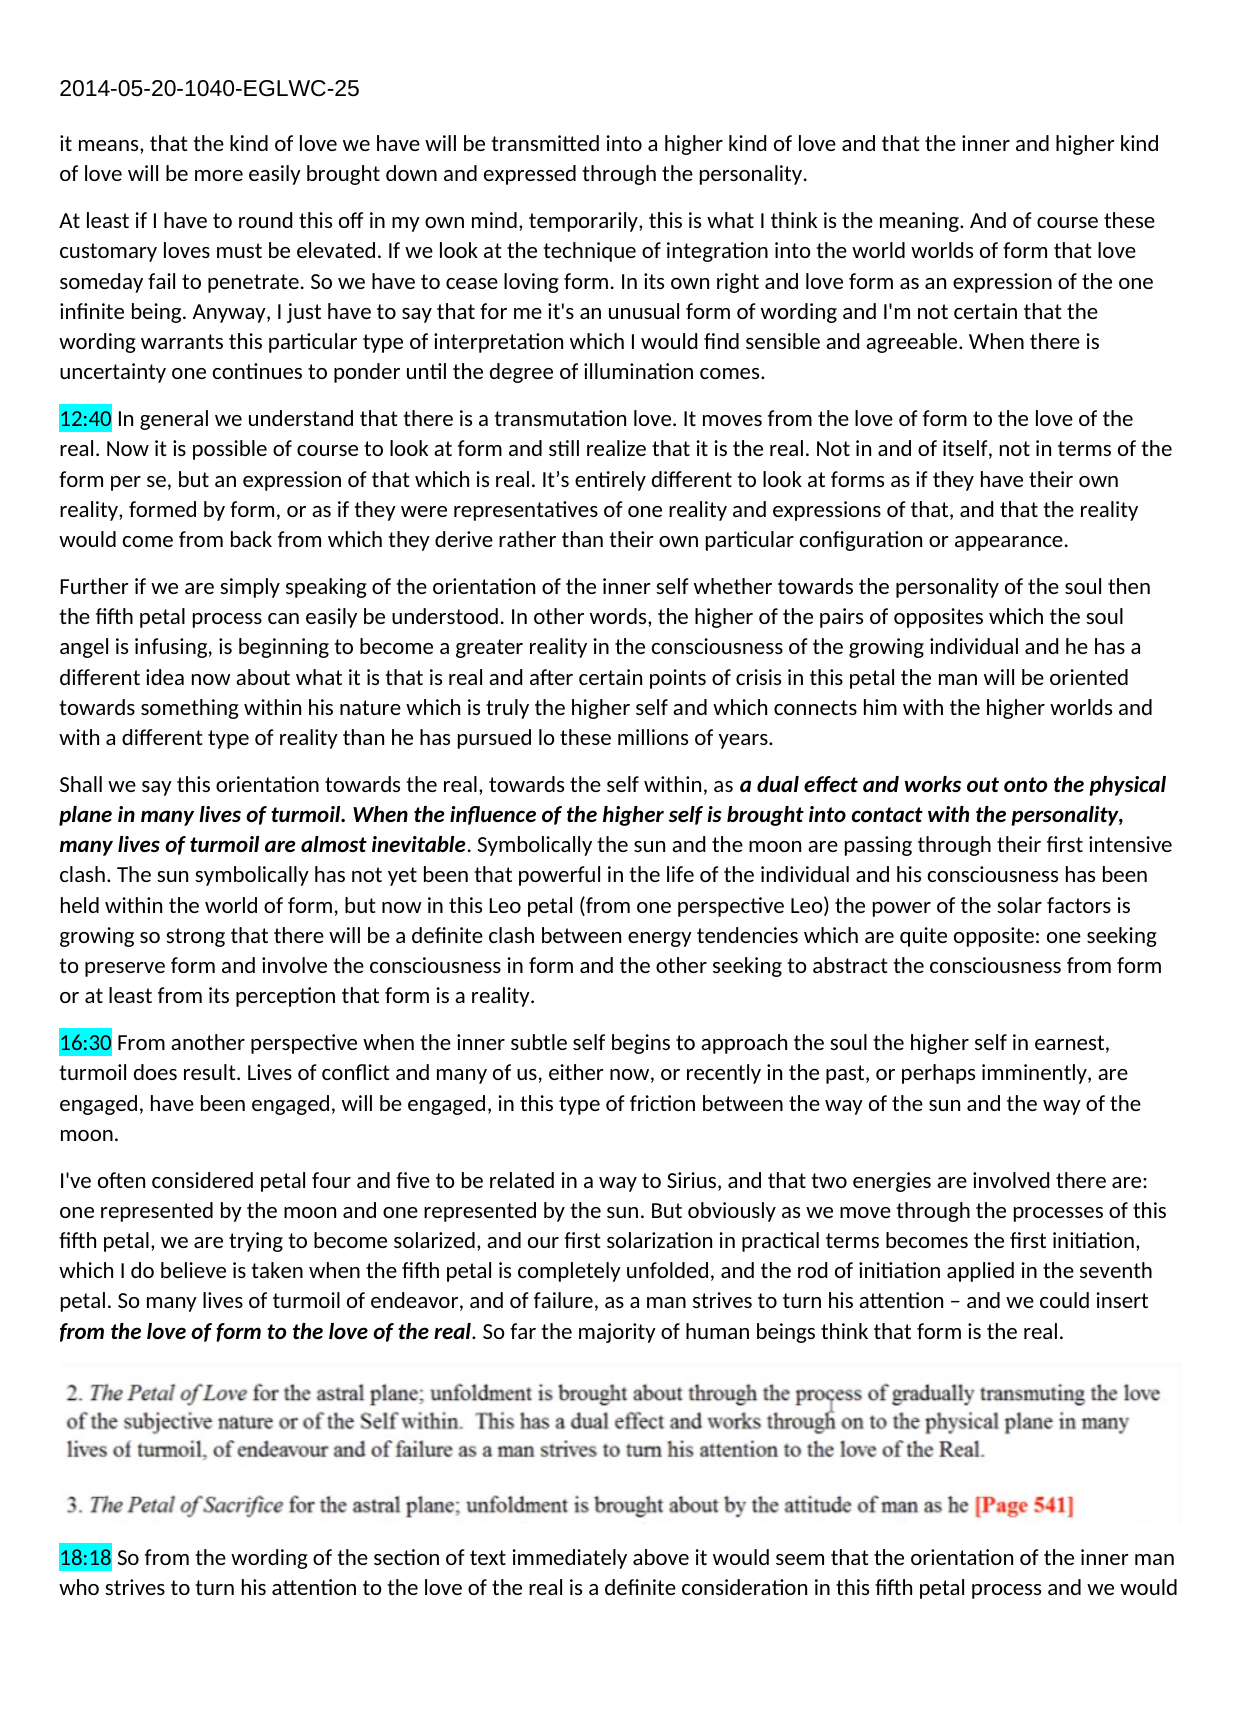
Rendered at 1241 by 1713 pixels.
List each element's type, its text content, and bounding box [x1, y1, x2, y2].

text 12:40 In general we understand that there is a transmutation love. It moves from the love of form to the love of the real. Now it is possible of course to look at form and still realize that it is the real. Not in and of itself, not in terms of the form per se, but an expression of that which is real. It’s entirely different to look at forms as if they have their own reality, formed by form, or as if they were representatives of one reality and expressions of that, and that the reality would come from back from which they derive rather than their own particular configuration or appearance. [59, 404, 1181, 553]
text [59, 129, 1181, 188]
text Further if we are simply speaking of the orientation of the inner self whether towards the personality of the soul then the fifth petal process can easily be understood. In other words, the higher of the pairs of opposites which the soul angel is infusing, is beginning to become a greater reality in the consciousness of the growing individual and he has a different idea now about what it is that is real and after certain points of crisis in this petal the man will be oriented towards something within his nature which is truly the higher self and which connects him with the higher worlds and with a different type of reality than he has pursued lo these millions of years. [59, 572, 1181, 751]
text I've often considered petal four and five to be related in a way to Sirius, and that two energies are involved there are: one represented by the moon and one represented by the sun. But obviously as we move through the processes of this fifth petal, we are trying to become solarized, and our first solarization in practical terms becomes the first initiation, which I do believe is taken when the fifth petal is completely unfolded, and the rod of initiation applied in the seventh petal. So many lives of turmoil of endeavor, and of failure, as a man strives to turn his attention – and we could insert from the love of form to the love of the real. So far the majority of human beings think that form is the real. [59, 1166, 1181, 1345]
text At least if I have to round this off in my own mind, temporarily, this is what I think is the meaning. And of course these customary loves must be elevated. If we look at the technique of integration into the world worlds of form that love someday fail to penetrate. So we have to cease loving form. In its own right and love form as an expression of the one infinite being. Anyway, I just have to say that for me it's an unusual form of wording and I'm not certain that the wording warrants this particular type of interpretation which I would find sensible and agreeable. When there is uncertainty one continues to ponder until the degree of illumination comes. [59, 206, 1181, 386]
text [59, 1543, 1181, 1601]
picture [59, 1363, 1182, 1524]
text Shall we say this orientation towards the real, towards the self within, as a dual effect and works out onto the physical plane in many lives of turmoil. When the influence of the higher self is brought into contact with the personality, many lives of turmoil are almost inevitable. Symbolically the sun and the moon are passing through their first intensive clash. The sun symbolically has not yet been that powerful in the life of the individual and his consciousness has been held within the world of form, but now in this Leo petal (from one perspective Leo) the power of the solar factors is growing so strong that there will be a definite clash between energy tendencies which are quite opposite: one seeking to preserve form and involve the consciousness in form and the other seeking to abstract the consciousness from form or at least from its perception that form is a reality. [59, 770, 1181, 1009]
text 16:30 From another perspective when the inner subtle self begins to approach the soul the higher self in earnest, turmoil does result. Lives of conflict and many of us, either now, or recently in the past, or perhaps imminently, are engaged, have been engaged, will be engaged, in this type of friction between the way of the sun and the way of the moon. [59, 1028, 1181, 1147]
